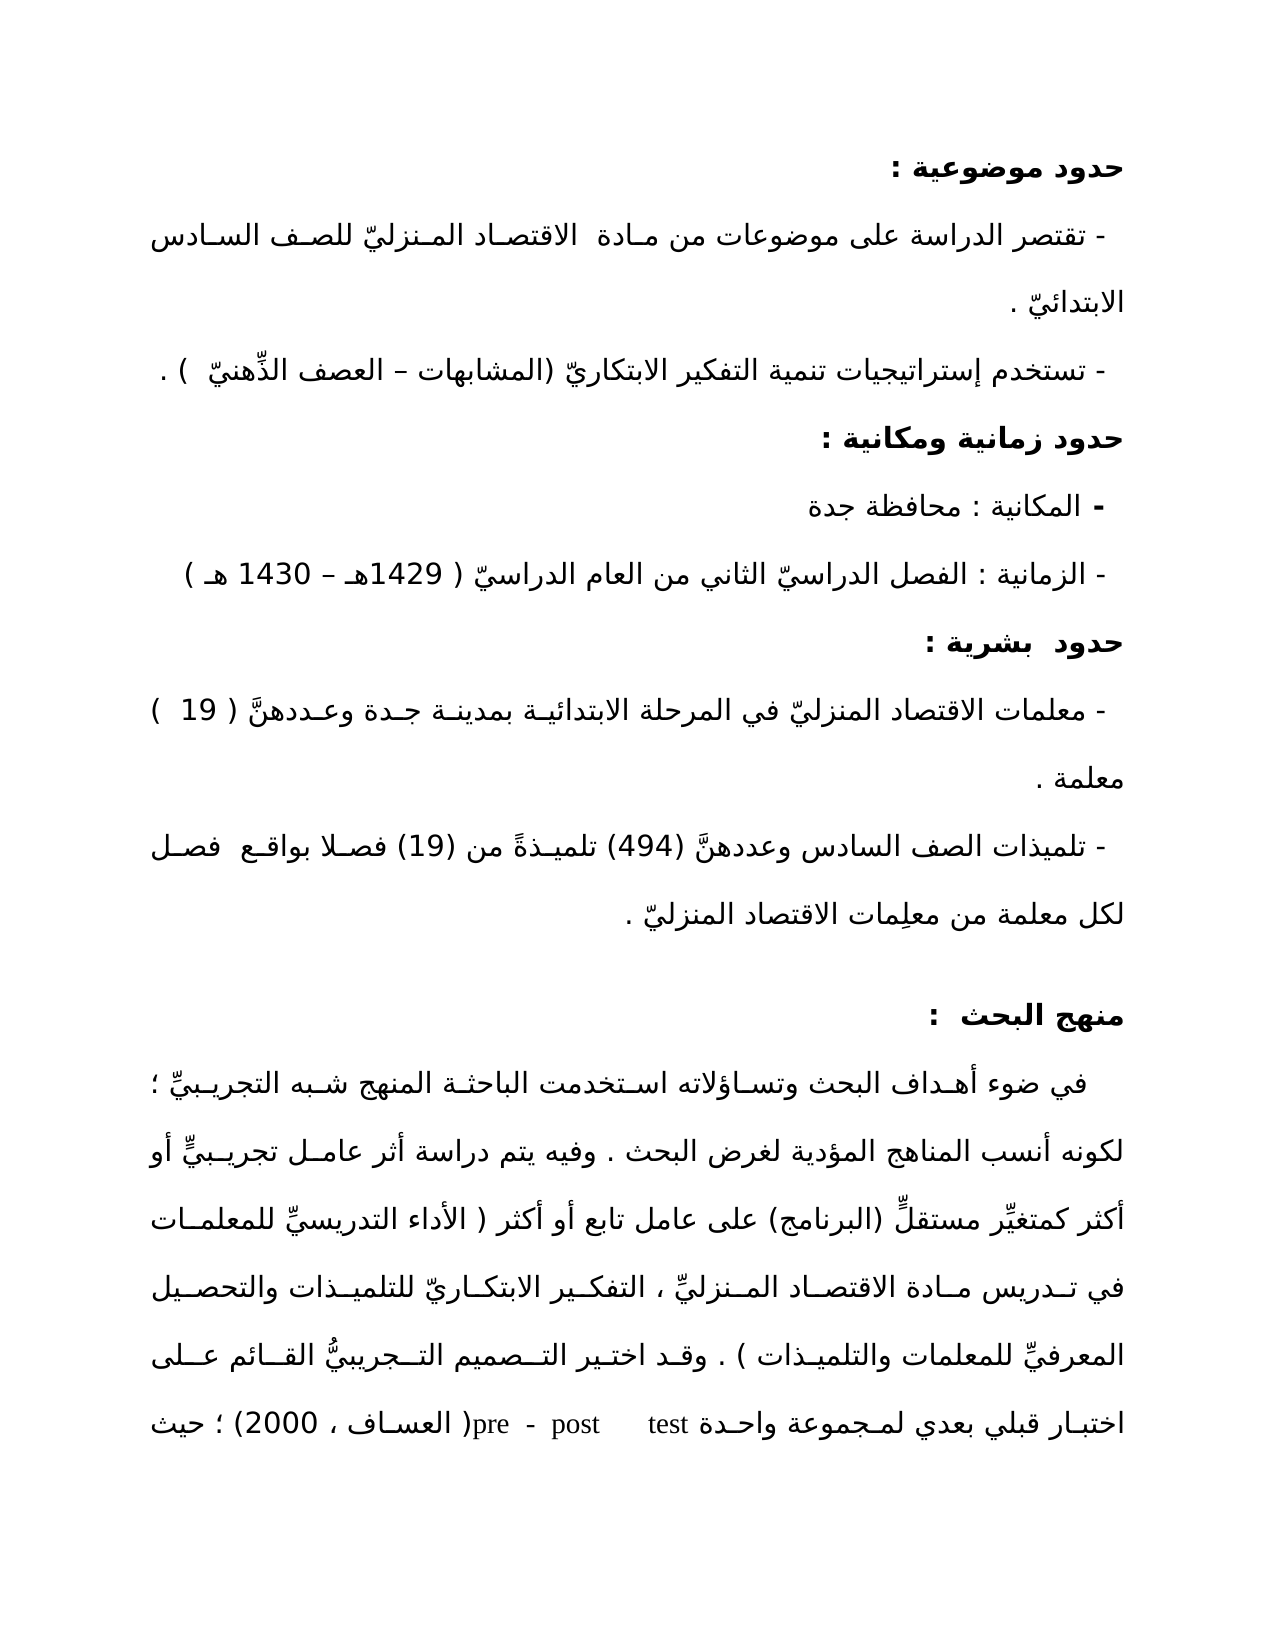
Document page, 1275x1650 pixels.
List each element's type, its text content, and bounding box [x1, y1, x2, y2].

text - معلمات الاقتصاد المنزليّ في المرحلة الابتدائية بمدينة جدة وعددهنَّ ( 19 ) معلمة . [150, 693, 1125, 795]
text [150, 1066, 1125, 1440]
text - تستخدم إستراتيجيات تنمية التفكير الابتكاريّ (المشابهات – العصف الذِّهنيّ ) . [150, 354, 1125, 388]
text حدود بشرية : [150, 625, 1125, 659]
text - تقتصر الدراسة على موضوعات من مادة الاقتصاد المنزليّ للصف السادس الابتدائيّ . [150, 218, 1125, 320]
text - تلميذات الصف السادس وعددهنَّ (494) تلميذةً من (19) فصلا بواقع فصل لكل معلمة من معلِمات الاقتصاد المنزليّ . [150, 829, 1125, 931]
text منهج البحث : [150, 998, 1125, 1032]
text حدود موضوعية : [150, 150, 1125, 184]
text - الزمانية : الفصل الدراسيّ الثاني من العام الدراسيّ ( 1429هـ – 1430 هـ ) [150, 557, 1125, 591]
text حدود زمانية ومكانية : [150, 422, 1125, 456]
text - المكانية : محافظة جدة [150, 489, 1125, 523]
